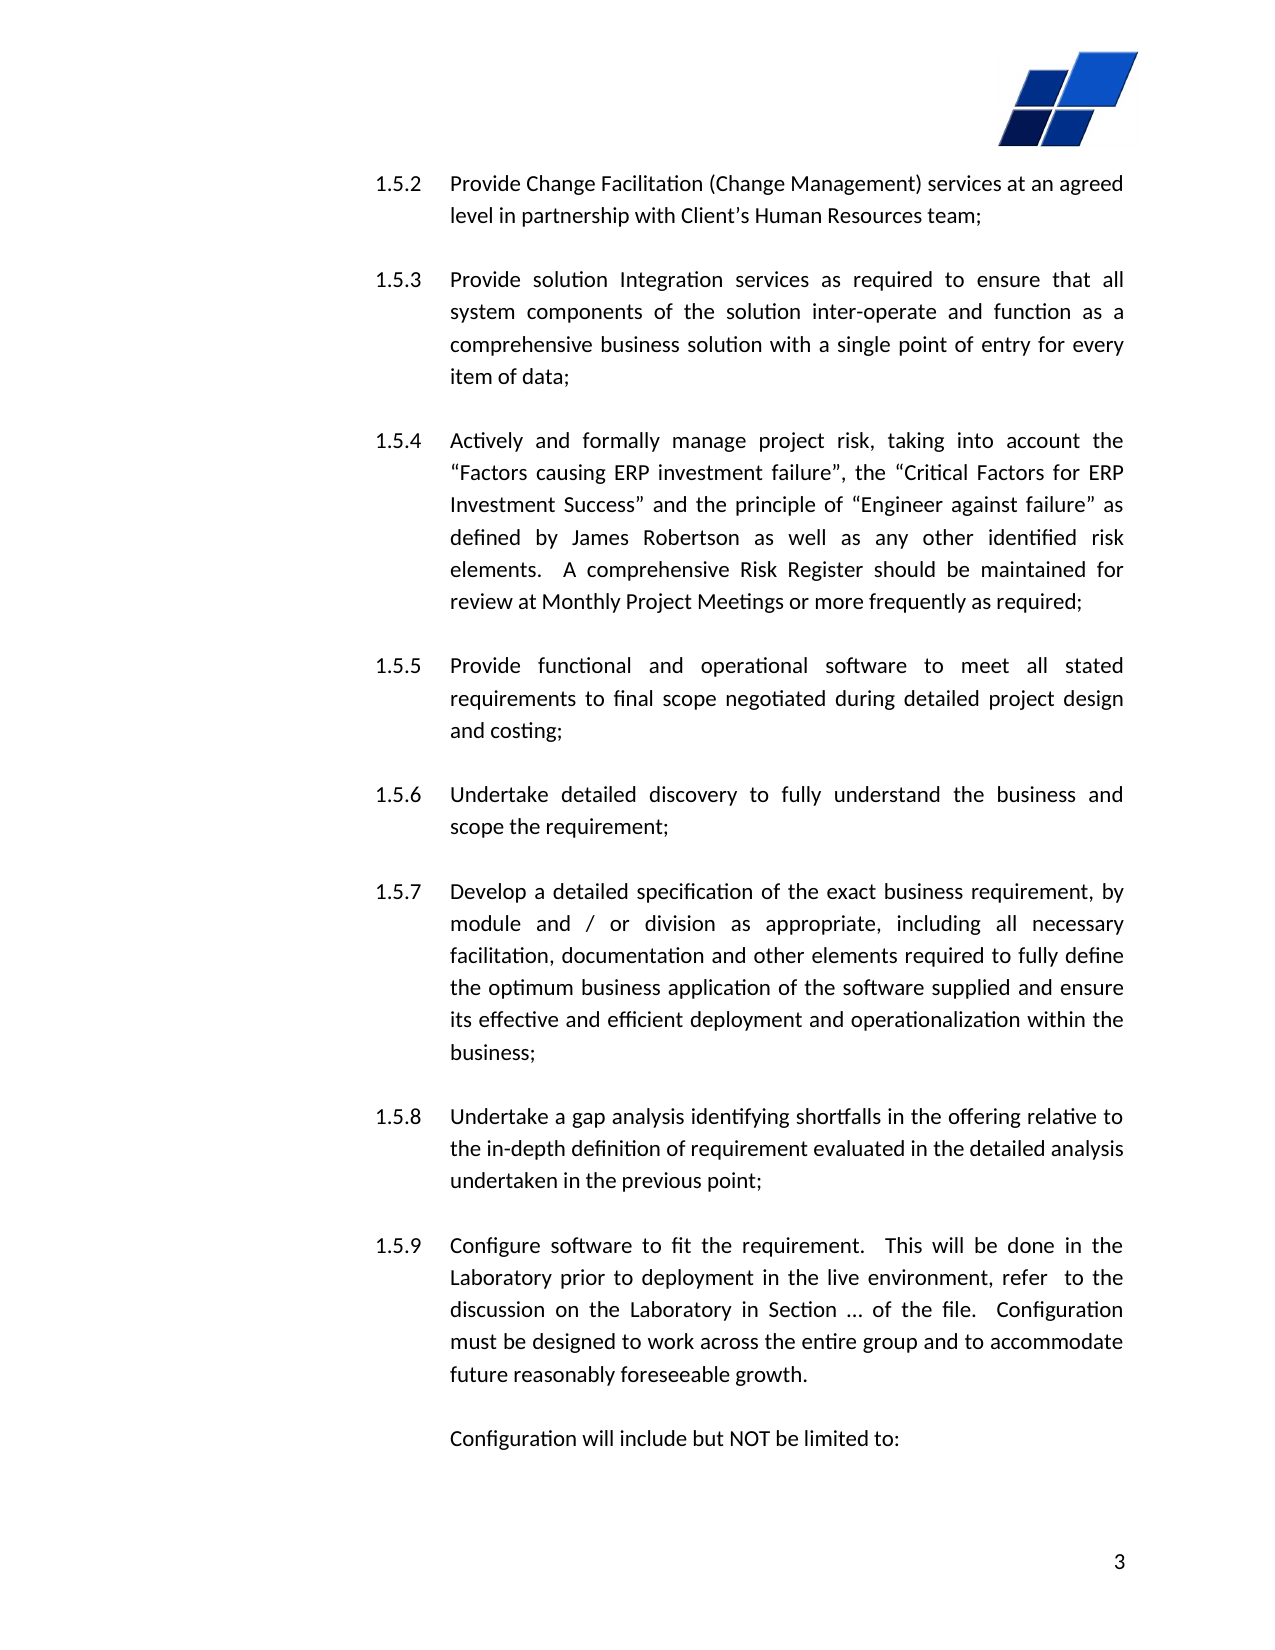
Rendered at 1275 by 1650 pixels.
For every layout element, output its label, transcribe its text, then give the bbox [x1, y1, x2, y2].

list Undertake a gap analysis identifying shortfalls in the offering relative to the in-depth definition of requirement evaluated in the detailed analysis undertaken in the previous point; [375, 1102, 1125, 1194]
list Undertake detailed discovery to fully understand the business and scope the requirement; [375, 780, 1125, 841]
picture [996, 50, 1139, 148]
list Provide Change Facilitation (Change Management) services at an agreed level in partnership with Client’s Human Resources team; [375, 169, 1125, 229]
list Configuration will include but NOT be limited to: [450, 1424, 1125, 1452]
list Provide functional and operational software to meet all stated requirements to final scope negotiated during detailed project design and costing; [375, 652, 1125, 744]
list Actively and formally manage project risk, taking into account the “Factors causing ERP investment failure”, the “Critical Factors for ERP Investment Success” and the principle of “Engineer against failure” as defined by James Robertson as well as any other identified risk elements. A comprehensive Risk Register should be maintained for review at Monthly Project Meetings or more frequently as required; [375, 426, 1125, 615]
list Configure software to fit the requirement. This will be done in the Laboratory prior to deployment in the live environment, refer to the discussion on the Laboratory in Section … of the file. Configuration must be designed to work across the entire group and to accommodate future reasonably foreseeable growth. [375, 1231, 1125, 1388]
list Develop a detailed specification of the exact business requirement, by module and / or division as appropriate, including all necessary facilitation, documentation and other elements required to fully define the optimum business application of the software supplied and ensure its effective and efficient deployment and operationalization within the business; [375, 877, 1125, 1066]
list Provide solution Integration services as required to ensure that all system components of the solution inter-operate and function as a comprehensive business solution with a single point of entry for every item of data; [375, 265, 1125, 390]
